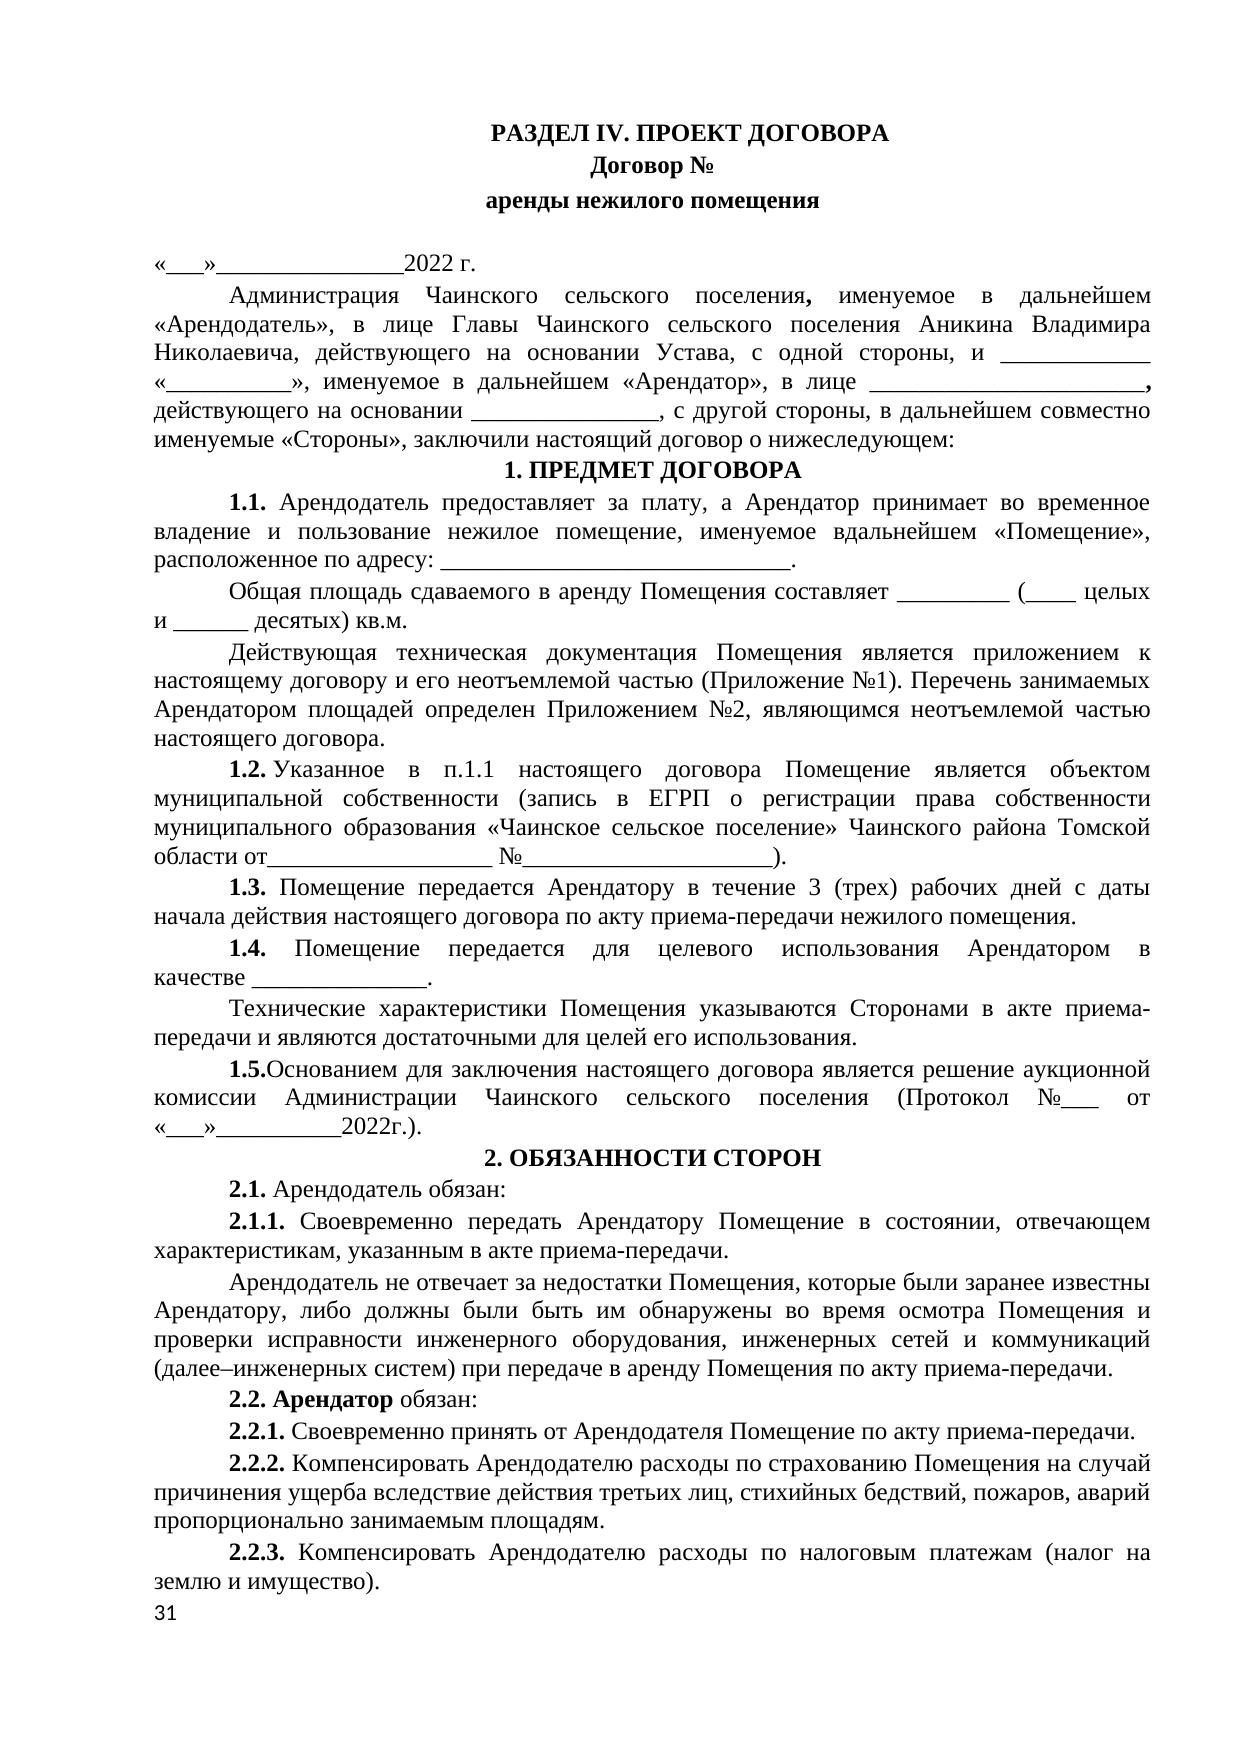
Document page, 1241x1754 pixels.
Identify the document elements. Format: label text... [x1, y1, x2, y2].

text аренды нежилого помещения [153, 185, 1152, 214]
text «___»_______________2022 г. [153, 248, 1152, 277]
text 1.3. Помещение передается Арендатору в течение 3 (трех) рабочих дней с даты начала действия настоящего договора по акту приема-передачи нежилого помещения. [153, 872, 1152, 930]
text РАЗДЕЛ IV. ПРОЕКТ ДОГОВОРА [228, 118, 1152, 147]
text 2. ОБЯЗАННОСТИ СТОРОН [153, 1143, 1152, 1172]
text Арендодатель не отвечает за недостатки Помещения, которые были заранее известны Арендатору, либо должны были быть им обнаружены во время осмотра Помещения и проверки исправности инженерного оборудования, инженерных сетей и коммуникаций (далее–инженерных систем) при передаче в аренду Помещения по акту приема-передачи. [153, 1267, 1152, 1382]
text 2.2.2. Компенсировать Арендодателю расходы по страхованию Помещения на случай причинения ущерба вследствие действия третьих лиц, стихийных бедствий, пожаров, аварий пропорционально занимаемым площадям. [153, 1448, 1152, 1534]
text 1.5.Основанием для заключения настоящего договора является решение аукционной комиссии Администрации Чаинского сельского поселения (Протокол №___ от «___»__________2022г.). [153, 1054, 1152, 1140]
text Договор № [153, 150, 1152, 178]
text 2.1. Арендодатель обязан: [153, 1174, 1152, 1203]
text Действующая техническая документация Помещения является приложением к настоящему договору и его неотъемлемой частью (Приложение №1). Перечень занимаемых Арендатором площадей определен Приложением №2, являющимся неотъемлемой частью настоящего договора. [153, 637, 1152, 752]
text 2.2. Арендатор обязан: [153, 1384, 1152, 1413]
text 1.4. Помещение передается для целевого использования Арендатором в качестве ______________. [153, 933, 1152, 990]
text Технические характеристики Помещения указываются Сторонами в акте приема-передачи и являются достаточными для целей его использования. [153, 993, 1152, 1051]
text 2.2.1. Своевременно принять от Арендодателя Помещение по акту приема-передачи. [153, 1416, 1152, 1445]
text 1. ПРЕДМЕТ ДОГОВОРА [153, 455, 1152, 484]
text 2.1.1. Своевременно передать Арендатору Помещение в состоянии, отвечающем характеристикам, указанным в акте приема-передачи. [153, 1206, 1152, 1264]
text Общая площадь сдаваемого в аренду Помещения составляет _________ (____ целых и ______ десятых) кв.м. [153, 576, 1152, 634]
text 1.2. Указанное в п.1.1 настоящего договора Помещение является объектом муниципальной собственности (запись в ЕГРП о регистрации права собственности муниципального образования «Чаинское сельское поселение» Чаинского района Томской области от__________________ №____________________). [153, 754, 1152, 869]
text 1.1. Арендодатель предоставляет за плату, а Арендатор принимает во временное владение и пользование нежилое помещение, именуемое вдальнейшем «Помещение», расположенное по адресу: ____________________________. [153, 487, 1152, 573]
text Администрация Чаинского сельского поселения, именуемое в дальнейшем «Арендодатель», в лице Главы Чаинского сельского поселения Аникина Владимира Николаевича, действующего на основании Устава, с одной стороны, и ____________ «__________», именуемое в дальнейшем «Арендатор», в лице ______________________, действующего на основании _______________, с другой стороны, в дальнейшем совместно именуемые «Стороны», заключили настоящий договор о нижеследующем: [153, 280, 1152, 452]
text 2.2.3. Компенсировать Арендодателю расходы по налоговым платежам (налог на землю и имущество). [153, 1537, 1152, 1594]
